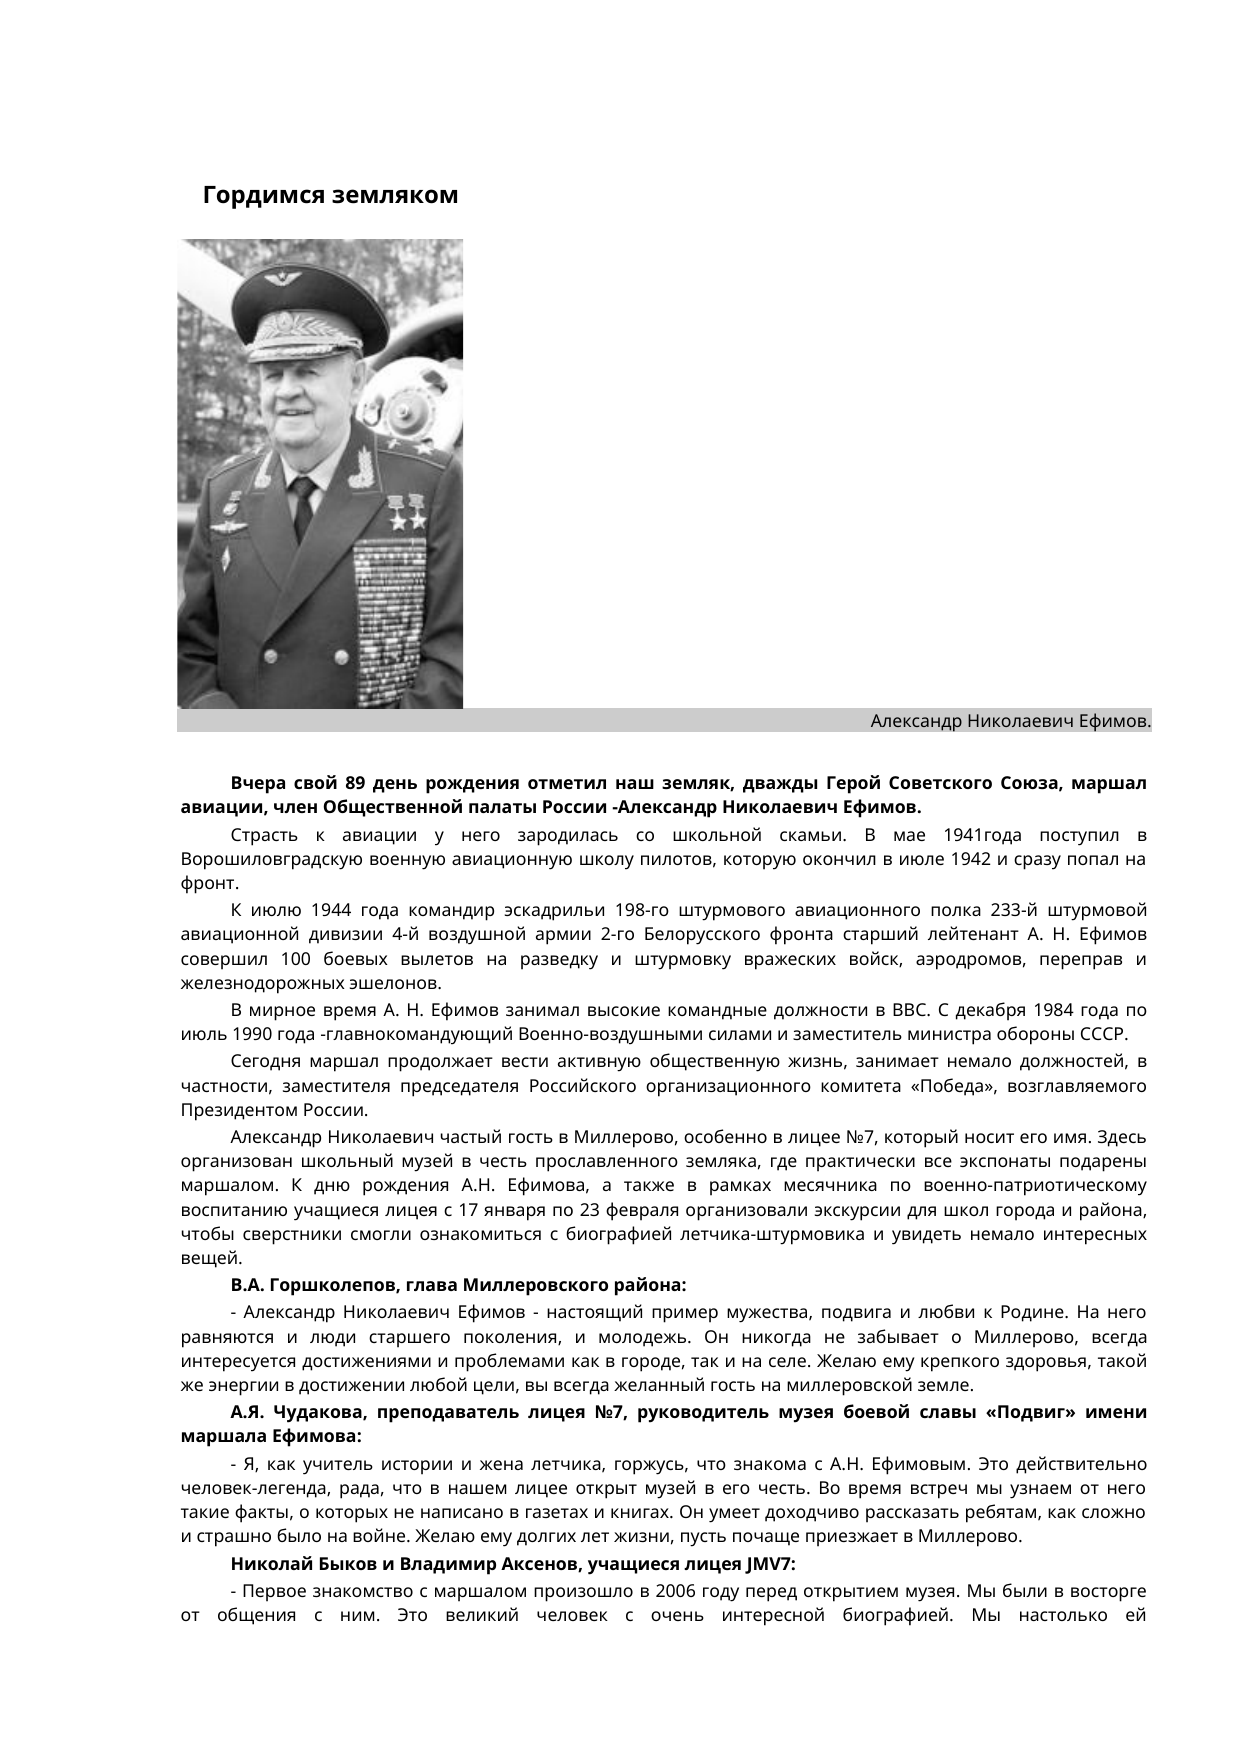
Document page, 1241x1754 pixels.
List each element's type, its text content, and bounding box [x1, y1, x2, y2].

picture [177, 239, 464, 709]
text Гордимся земляком [177, 178, 1152, 211]
text - Я, как учитель истории и жена летчика, горжусь, что знакома с А.Н. Ефимовым. Это действительно человек-легенда, рада, что в нашем лицее открыт музей в его честь. Во время встреч мы узнаем от него такие факты, о которых не написано в газетах и книгах. Он умеет доходчиво рассказать ребятам, как сложно и страшно было на войне. Желаю ему долгих лет жизни, пусть почаще приезжает в Миллерово. [180, 1451, 1148, 1548]
text В.А. Горшколепов, глава Миллеровского района: [180, 1273, 1148, 1297]
text Вчера свой 89 день рождения отметил наш земляк, дважды Герой Советского Союза, маршал авиации, член Общественной палаты России -Александр Николаевич Ефимов. [180, 771, 1148, 819]
text Николай Быков и Владимир Аксенов, учащиеся лицея JMV7: [180, 1551, 1148, 1575]
text Александр Николаевич Ефимов. [177, 708, 1152, 732]
text К июлю 1944 года командир эскадрильи 198-го штурмового авиационного полка 233-й штурмовой авиационной дивизии 4-й воздушной армии 2-го Белорусского фронта старший лейтенант А. Н. Ефимов совершил 100 боевых вылетов на разведку и штурмовку вражеских войск, аэродромов, переправ и железнодорожных эшелонов. [180, 898, 1148, 994]
text Страсть к авиации у него зародилась со школьной скамьи. В мае 1941года поступил в Ворошиловградскую военную авиационную школу пилотов, которую окончил в июле 1942 и сразу попал на фронт. [180, 822, 1148, 894]
text А.Я. Чудакова, преподаватель лицея №7, руководитель музея боевой славы «Подвиг» имени маршала Ефимова: [180, 1400, 1148, 1448]
text Александр Николаевич частый гость в Миллерово, особенно в лицее №7, который носит его имя. Здесь организован школьный музей в честь прославленного земляка, где практически все экспонаты подарены маршалом. К дню рождения А.Н. Ефимова, а также в рамках месячника по военно-патриотическому воспитанию учащиеся лицея с 17 января по 23 февраля организовали экскурсии для школ города и района, чтобы сверстники смогли ознакомиться с биографией летчика-штурмовика и увидеть немало интересных вещей. [180, 1124, 1148, 1269]
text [180, 1578, 1148, 1627]
text Сегодня маршал продолжает вести активную общественную жизнь, занимает немало должностей, в частности, заместителя председателя Российского организационного комитета «Победа», возглавляемого Президентом России. [180, 1049, 1148, 1121]
text - Александр Николаевич Ефимов - настоящий пример мужества, подвига и любви к Родине. На него равняются и люди старшего поколения, и молодежь. Он никогда не забывает о Миллерово, всегда интересуется достижениями и проблемами как в городе, так и на селе. Желаю ему крепкого здоровья, такой же энергии в достижении любой цели, вы всегда желанный гость на миллеровской земле. [180, 1300, 1148, 1397]
text В мирное время А. Н. Ефимов занимал высокие командные должности в ВВС. С декабря 1984 года по июль 1990 года -главнокомандующий Военно-воздушными силами и заместитель министра обороны СССР. [180, 997, 1148, 1046]
